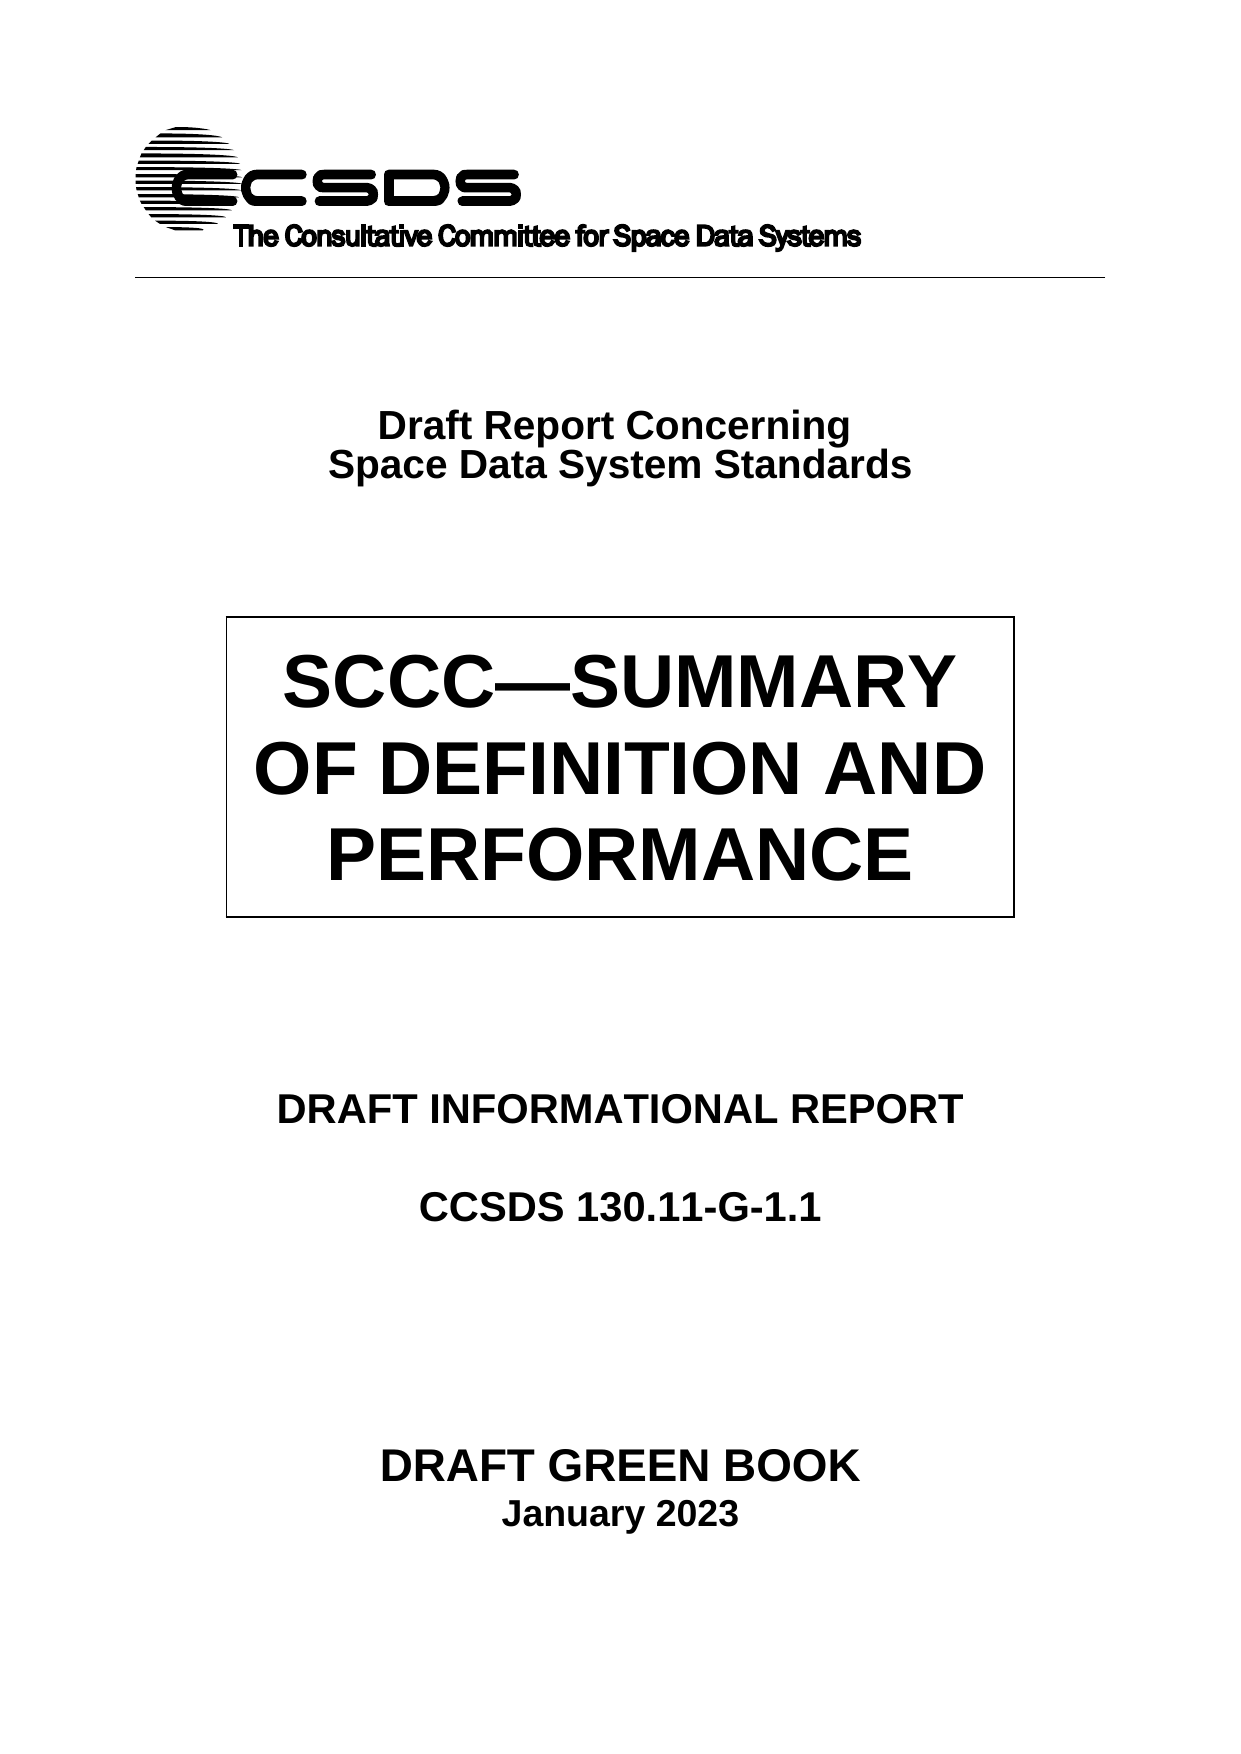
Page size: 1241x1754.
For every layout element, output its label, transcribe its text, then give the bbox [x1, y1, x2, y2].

text Draft Report Concerning Space Data System Standards [135, 408, 1105, 487]
table_header SCCC—Summary of Definition and Performance [227, 618, 1013, 916]
text Draft Green Book [135, 1438, 1105, 1491]
text January 2023 [135, 1491, 1105, 1534]
text CCSDS 130.11-G-1.1 [135, 1182, 1105, 1230]
text Draft Informational Report [135, 1084, 1105, 1132]
